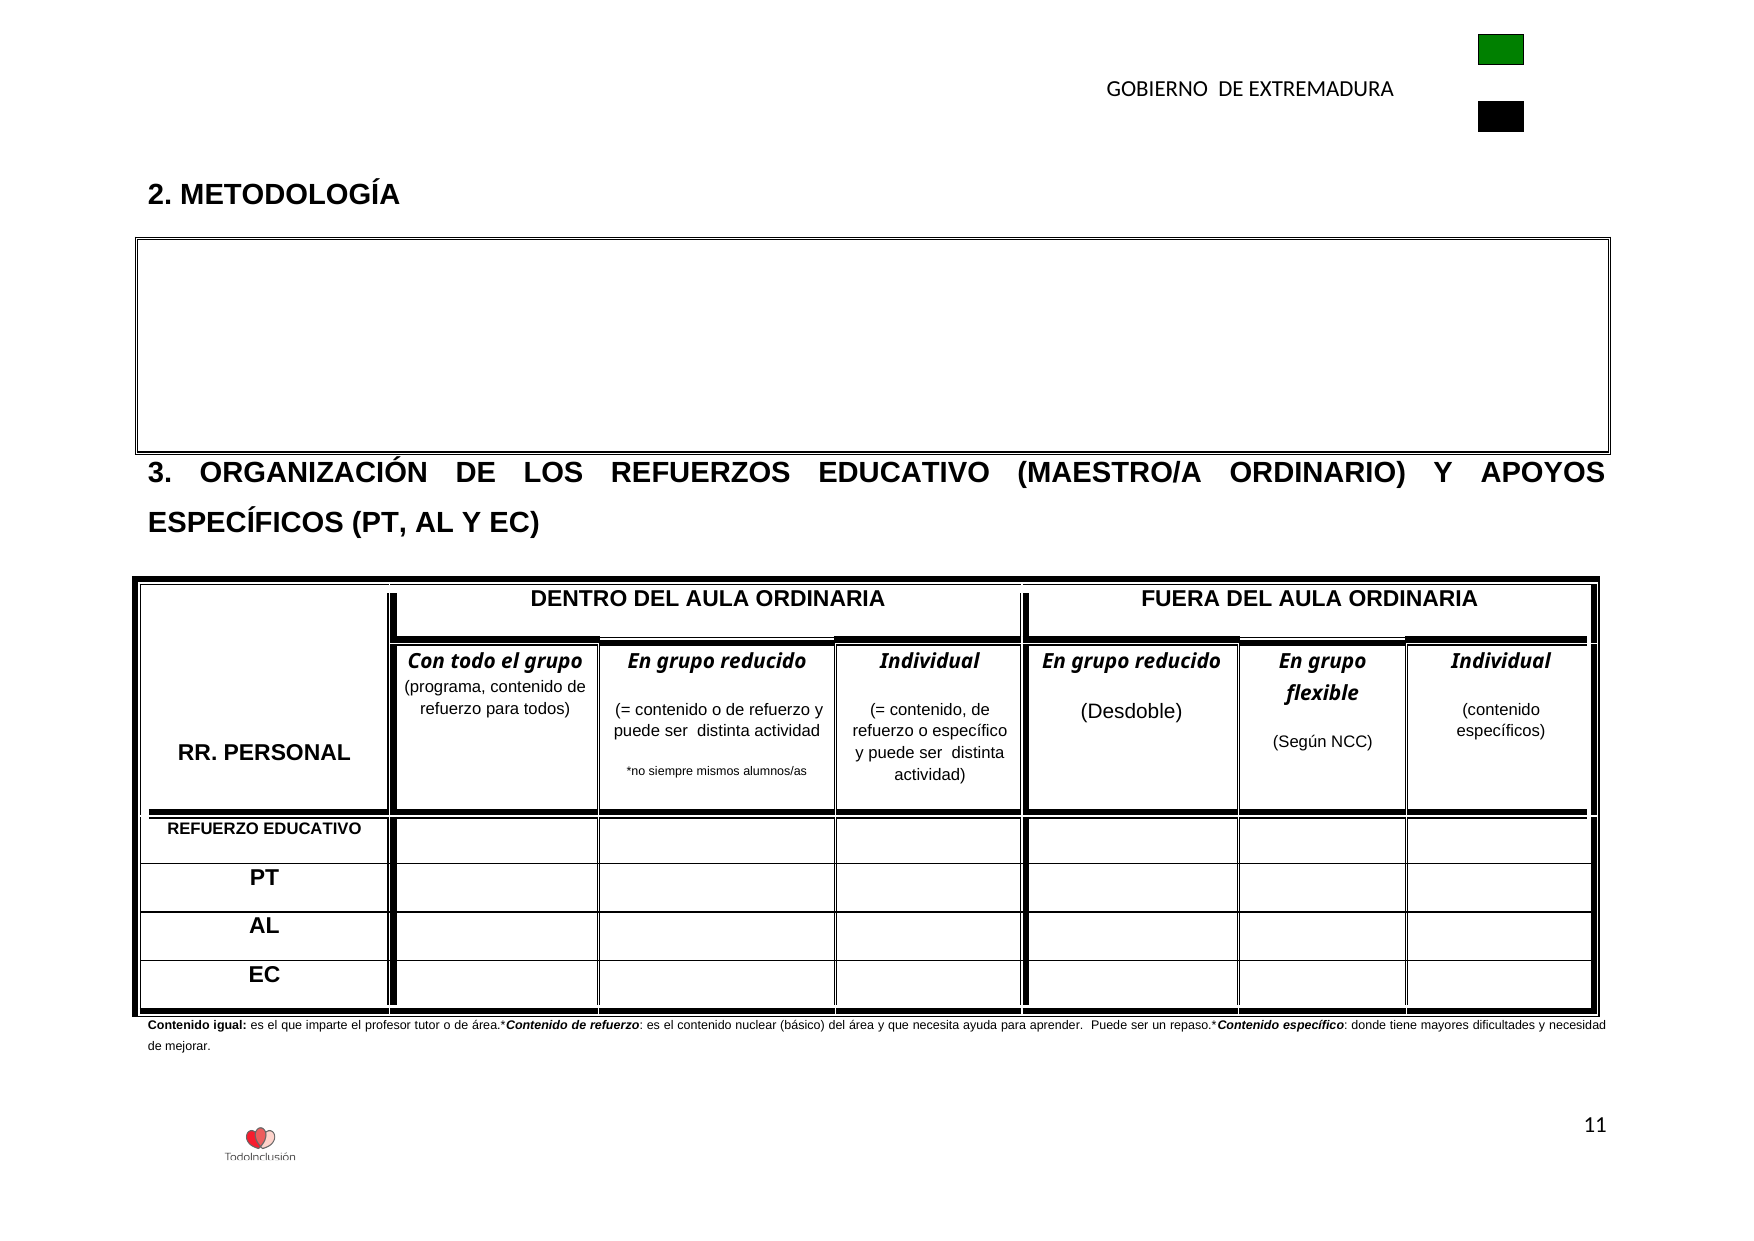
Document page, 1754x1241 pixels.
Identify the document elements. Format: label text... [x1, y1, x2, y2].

table_cell [837, 819, 1020, 863]
text 3. ORGANIZACIÓN DE LOS REFUERZOS EDUCATIVO (MAESTRO/A ORDINARIO) Y APOYOS ESPECÍFICOS (PT, AL Y EC) [148, 455, 1606, 538]
table_cell [392, 961, 598, 1008]
table_header [138, 240, 1608, 451]
table_cell [1407, 961, 1591, 1008]
table_cell [1024, 961, 1238, 1008]
table_cell AL [141, 913, 387, 960]
table_cell [835, 961, 1024, 1008]
table_cell En grupo reducido (Desdoble) [1029, 646, 1237, 809]
table_cell [1029, 819, 1237, 863]
picture [219, 1125, 302, 1161]
table_header RR. PERSONAL [138, 582, 392, 809]
table_cell [1240, 864, 1405, 911]
table_header DENTRO DEL AULA ORDINARIA [392, 582, 1024, 636]
table_cell EC [141, 961, 392, 1008]
table_cell [1408, 913, 1591, 960]
table_cell [1240, 819, 1405, 863]
table_cell [397, 819, 597, 863]
table_cell PT [141, 864, 387, 911]
table_cell [837, 864, 1020, 911]
table_cell En grupo reducido (= contenido o de refuerzo y puede ser distinta actividad *no siempre mismos alumnos/as [600, 646, 834, 809]
table_cell [600, 913, 834, 960]
table_header FUERA DEL AULA ORDINARIA [1024, 585, 1591, 636]
table_cell [397, 864, 597, 911]
table_cell Individual (contenido específicos) [1407, 636, 1595, 809]
table_cell [397, 913, 597, 960]
table_cell Con todo el grupo (programa, contenido de refuerzo para todos) [397, 646, 597, 809]
table_cell [598, 961, 835, 1008]
table_cell [1029, 913, 1237, 960]
table_cell En grupo flexible (Según NCC) [1240, 646, 1405, 809]
table_cell [1407, 809, 1595, 863]
table_cell [1240, 913, 1405, 960]
table_cell [600, 819, 834, 863]
table_cell [837, 913, 1020, 960]
table_cell [1029, 864, 1237, 911]
table_cell [1408, 864, 1591, 911]
text 2. METODOLOGÍA [148, 177, 1606, 211]
table_cell [600, 864, 834, 911]
table_cell [1239, 961, 1407, 1008]
table_cell REFUERZO EDUCATIVO [138, 809, 392, 863]
text Contenido igual: es el que imparte el profesor tutor o de área.*Contenido de refuerzo: es el contenido nuclear (básico) del área y que necesita ayuda para aprender. Puede ser un repaso.*Contenido específico: donde tiene mayores dificultades y necesidad de mejorar. [148, 1017, 1606, 1053]
table_cell Individual (= contenido, de refuerzo o específico y puede ser distinta actividad) [837, 646, 1020, 809]
